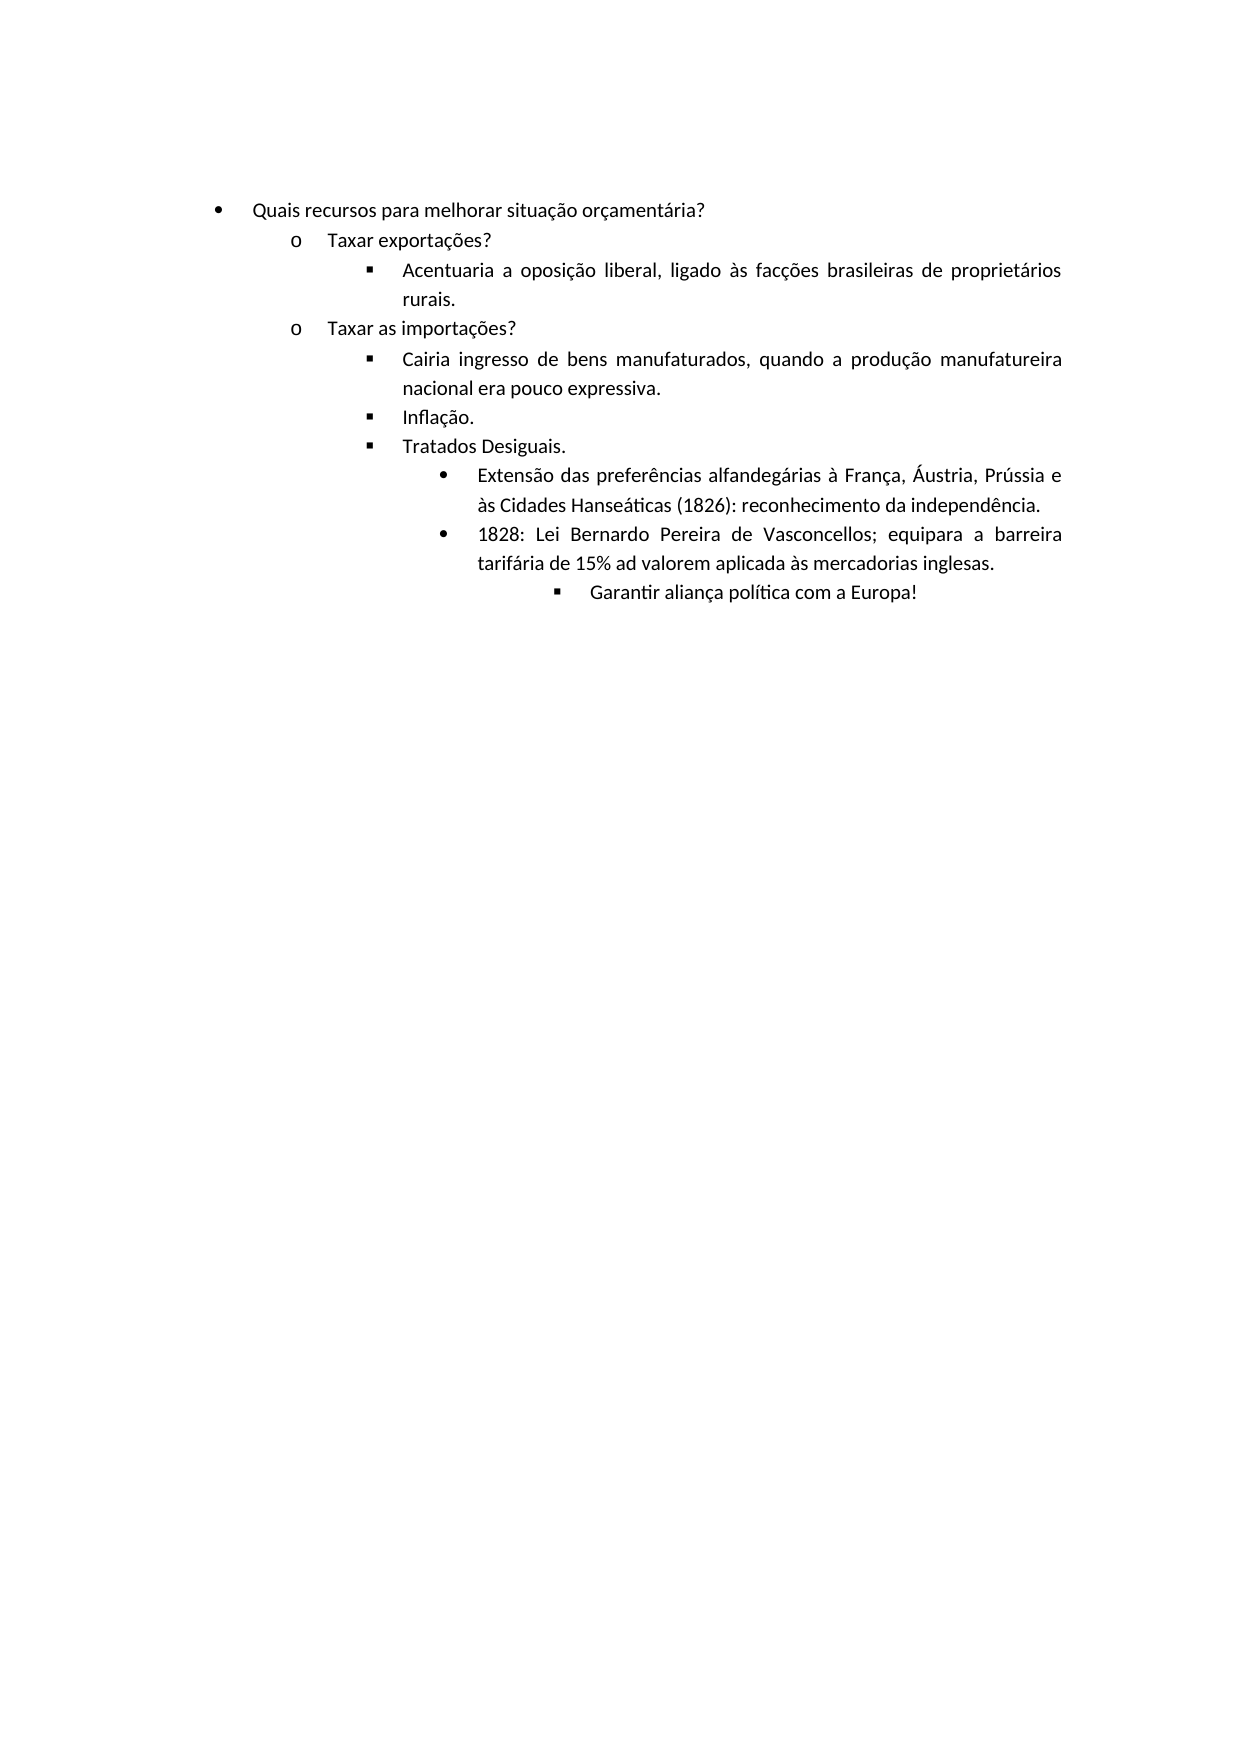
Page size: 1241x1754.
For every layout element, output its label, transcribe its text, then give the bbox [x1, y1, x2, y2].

list Garantir aliança política com a Europa! [552, 579, 1063, 605]
list Tratados Desiguais. [365, 433, 1063, 459]
list Taxar exportações? [290, 227, 1063, 253]
list Inflação. [365, 404, 1063, 430]
list 1828: Lei Bernardo Pereira de Vasconcellos; equipara a barreira tarifária de 15% ad valorem aplicada às mercadorias inglesas. [440, 521, 1063, 576]
list Taxar as importações? [290, 316, 1063, 342]
list Cairia ingresso de bens manufaturados, quando a produção manufatureira nacional era pouco expressiva. [365, 346, 1063, 401]
list Quais recursos para melhorar situação orçamentária? [215, 198, 1063, 223]
list Extensão das preferências alfandegárias à França, Áustria, Prússia e às Cidades Hanseáticas (1826): reconhecimento da independência. [440, 463, 1063, 517]
list Acentuaria a oposição liberal, ligado às facções brasileiras de proprietários rurais. [365, 257, 1063, 312]
